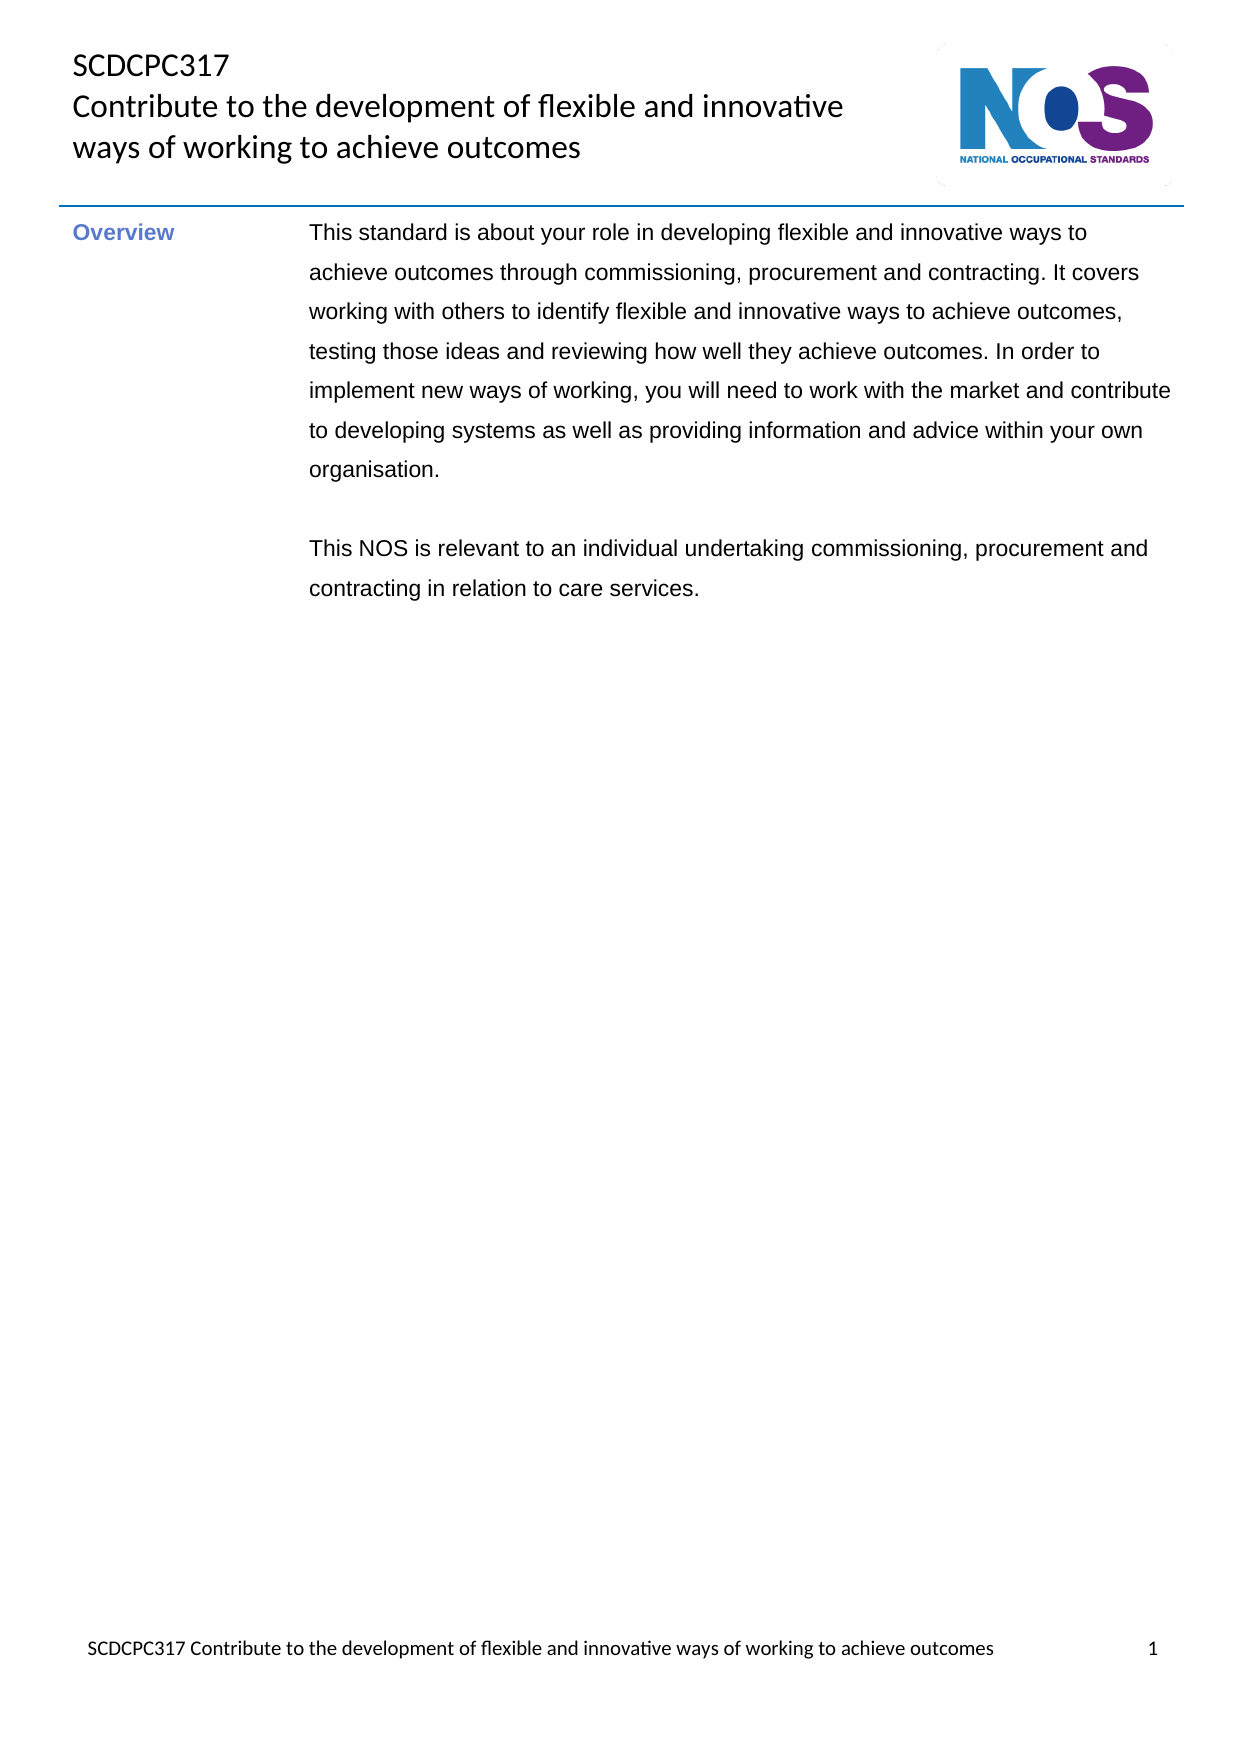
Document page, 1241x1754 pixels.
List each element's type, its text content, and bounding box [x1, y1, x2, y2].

table_header Overview [61, 219, 298, 653]
table_header This standard is about your role in developing flexible and innovative ways to achieve outcomes through commissioning, procurement and contracting. It covers working with others to identify flexible and innovative ways to achieve outcomes, testing those ideas and reviewing how well they achieve outcomes. In order to implement new ways of working, you will need to work with the market and contribute to developing systems as well as providing information and advice within your own organisation. This NOS is relevant to an individual undertaking commissioning, procurement and contracting in relation to care services. [298, 219, 1183, 653]
picture [936, 44, 1173, 186]
